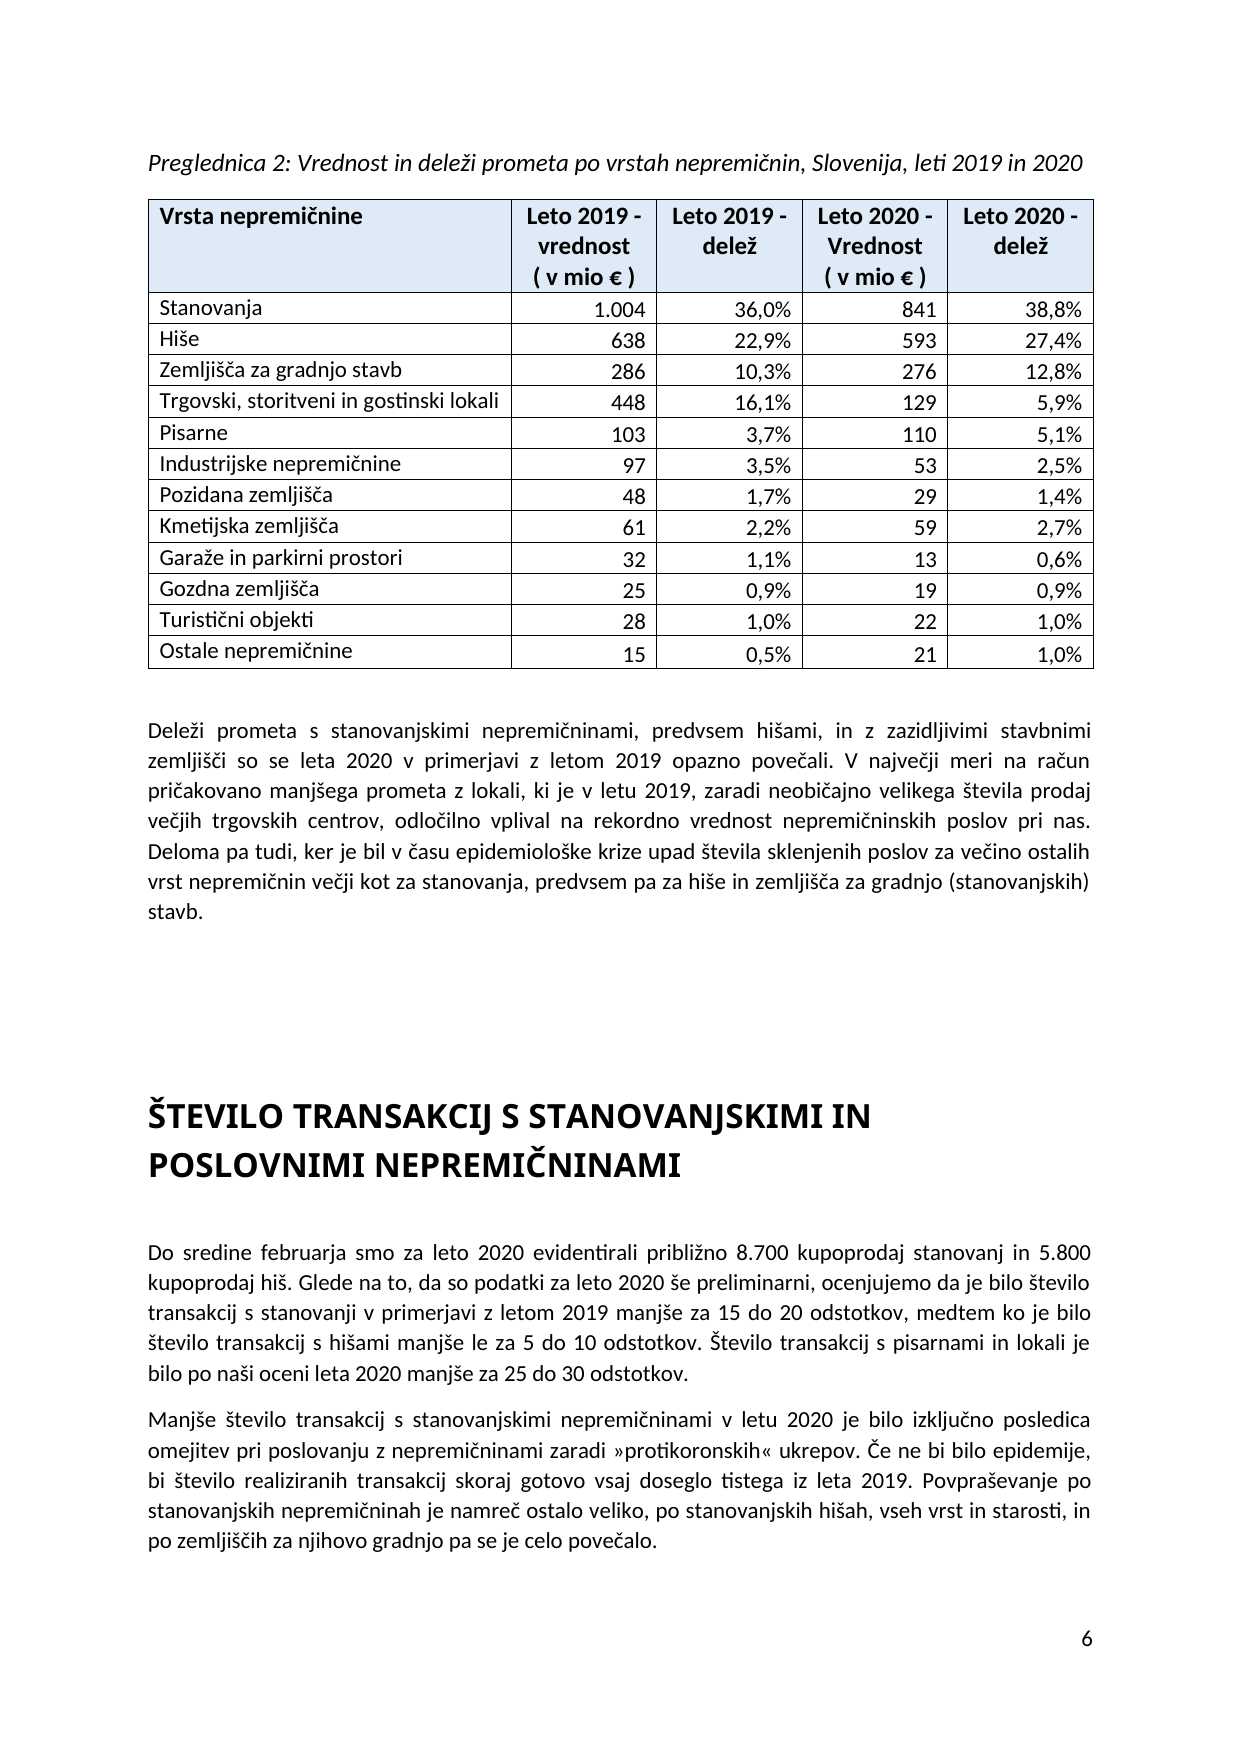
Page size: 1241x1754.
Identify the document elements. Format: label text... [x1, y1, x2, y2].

table_header Leto 2020 - delež [948, 200, 1093, 292]
table_cell 593 [803, 324, 947, 354]
table_cell 5,9% [948, 386, 1093, 417]
table_cell 0,6% [948, 543, 1093, 573]
table_cell Stanovanja [149, 293, 511, 323]
table_cell 0,9% [948, 574, 1093, 604]
table_cell 38,8% [948, 293, 1093, 323]
table_cell 32 [512, 543, 656, 573]
table_cell 97 [512, 449, 656, 479]
table_cell 36,0% [657, 293, 802, 323]
table_header Leto 2019 - vrednost ( v mio € ) [512, 200, 656, 292]
table_cell Trgovski, storitveni in gostinski lokali [149, 386, 511, 417]
table_cell 1,0% [948, 636, 1093, 668]
table_cell 48 [512, 480, 656, 510]
table_cell 286 [512, 355, 656, 385]
table_cell Pozidana zemljišča [149, 480, 511, 510]
table_cell Garaže in parkirni prostori [149, 543, 511, 573]
table_cell Zemljišča za gradnjo stavb [149, 355, 511, 385]
table_cell 27,4% [948, 324, 1093, 354]
table_cell 2,5% [948, 449, 1093, 479]
table_cell 16,1% [657, 386, 802, 417]
table_cell 2,7% [948, 511, 1093, 542]
table_cell 29 [803, 480, 947, 510]
table_cell 61 [512, 511, 656, 542]
table_cell 448 [512, 386, 656, 417]
text Deleži prometa s stanovanjskimi nepremičninami, predvsem hišami, in z zazidljivimi stavbnimi zemljišči so se leta 2020 v primerjavi z letom 2019 opazno povečali. V največji meri na račun pričakovano manjšega prometa z lokali, ki je v letu 2019, zaradi neobičajno velikega števila prodaj večjih trgovskih centrov, odločilno vplival na rekordno vrednost nepremičninskih poslov pri nas. Deloma pa tudi, ker je bil v času epidemiološke krize upad števila sklenjenih poslov za večino ostalih vrst nepremičnin večji kot za stanovanja, predvsem pa za hiše in zemljišča za gradnjo (stanovanjskih) stavb. [148, 716, 1093, 925]
text Manjše število transakcij s stanovanjskimi nepremičninami v letu 2020 je bilo izključno posledica omejitev pri poslovanju z nepremičninami zaradi »protikoronskih« ukrepov. Če ne bi bilo epidemije, bi število realiziranih transakcij skoraj gotovo vsaj doseglo tistega iz leta 2019. Povpraševanje po stanovanjskih nepremičninah je namreč ostalo veliko, po stanovanjskih hišah, vseh vrst in starosti, in po zemljiščih za njihovo gradnjo pa se je celo povečalo. [148, 1406, 1093, 1554]
table_cell 13 [803, 543, 947, 573]
table_cell 19 [803, 574, 947, 604]
table_cell 15 [512, 636, 656, 668]
table_cell 3,5% [657, 449, 802, 479]
table_cell 28 [512, 605, 656, 635]
table_header Leto 2020 - Vrednost ( v mio € ) [803, 200, 947, 292]
table_cell 110 [803, 418, 947, 448]
table_cell Kmetijska zemljišča [149, 511, 511, 542]
table_cell 1.004 [512, 293, 656, 323]
table_cell Hiše [149, 324, 511, 354]
table_cell Pisarne [149, 418, 511, 448]
table_cell 2,2% [657, 511, 802, 542]
text Do sredine februarja smo za leto 2020 evidentirali približno 8.700 kupoprodaj stanovanj in 5.800 kupoprodaj hiš. Glede na to, da so podatki za leto 2020 še preliminarni, ocenjujemo da je bilo število transakcij s stanovanji v primerjavi z letom 2019 manjše za 15 do 20 odstotkov, medtem ko je bilo število transakcij s hišami manjše le za 5 do 10 odstotkov. Število transakcij s pisarnami in lokali je bilo po naši oceni leta 2020 manjše za 25 do 30 odstotkov. [148, 1238, 1093, 1387]
table_cell 0,9% [657, 574, 802, 604]
text ŠTEVILO TRANSAKCIJ S STANOVANJSKIMI IN POSLOVNIMI NEPREMIČNINAMI [148, 1093, 1093, 1187]
table_cell Turistični objekti [149, 605, 511, 635]
table_cell 25 [512, 574, 656, 604]
table_cell 1,4% [948, 480, 1093, 510]
table_cell 1,0% [948, 605, 1093, 635]
table_cell Industrijske nepremičnine [149, 449, 511, 479]
table_cell Ostale nepremičnine [149, 636, 511, 668]
table_header Leto 2019 - delež [657, 200, 802, 292]
table_cell 22 [803, 605, 947, 635]
table_cell 1,0% [657, 605, 802, 635]
table_cell 276 [803, 355, 947, 385]
table_cell 5,1% [948, 418, 1093, 448]
table_cell 638 [512, 324, 656, 354]
table_cell 0,5% [657, 636, 802, 668]
table_cell 12,8% [948, 355, 1093, 385]
table_cell 21 [803, 636, 947, 668]
table_cell 59 [803, 511, 947, 542]
table_cell 841 [803, 293, 947, 323]
table_cell 103 [512, 418, 656, 448]
table_cell 1,7% [657, 480, 802, 510]
table_cell 10,3% [657, 355, 802, 385]
table_cell 53 [803, 449, 947, 479]
table_cell Gozdna zemljišča [149, 574, 511, 604]
table_cell 1,1% [657, 543, 802, 573]
table_cell 129 [803, 386, 947, 417]
table_header Vrsta nepremičnine [149, 200, 511, 292]
table_cell 3,7% [657, 418, 802, 448]
table_cell 22,9% [657, 324, 802, 354]
